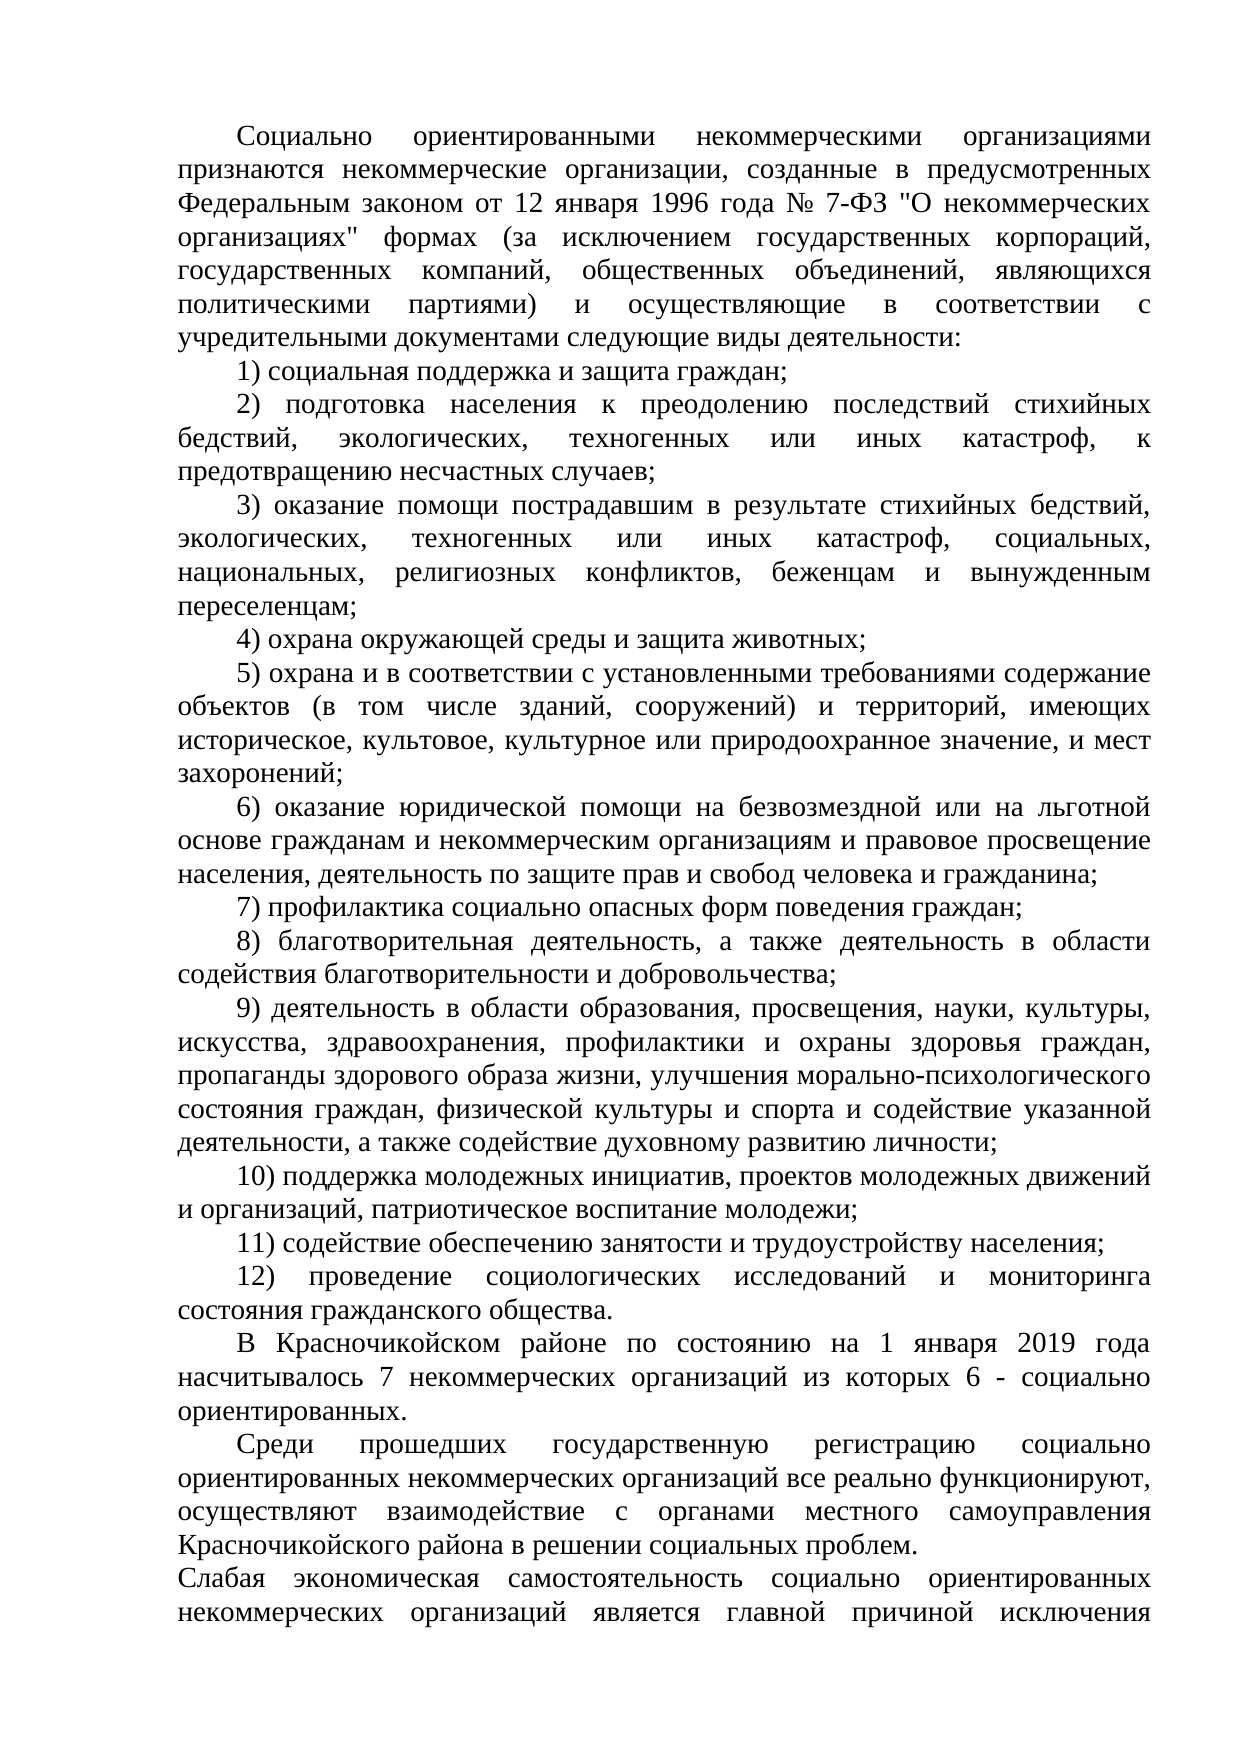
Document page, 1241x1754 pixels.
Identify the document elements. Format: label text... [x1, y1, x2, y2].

text 8) благотворительная деятельность, а также деятельность в области содействия благотворительности и добровольчества; [177, 923, 1152, 990]
text 7) профилактика социально опасных форм поведения граждан; [177, 889, 1152, 923]
text 1) социальная поддержка и защита граждан; [177, 353, 1152, 386]
text 9) деятельность в области образования, просвещения, науки, культуры, искусства, здравоохранения, профилактики и охраны здоровья граждан, пропаганды здорового образа жизни, улучшения морально-психологического состояния граждан, физической культуры и спорта и содействие указанной деятельности, а также содействие духовному развитию личности; [177, 990, 1152, 1158]
text 12) проведение социологических исследований и мониторинга состояния гражданского общества. [177, 1258, 1152, 1326]
text В Красночикойском районе по состоянию на 1 января 2019 года насчитывалось 7 некоммерческих организаций из которых 6 - социально ориентированных. [177, 1326, 1152, 1426]
text 4) охрана окружающей среды и защита животных; [177, 621, 1152, 655]
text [177, 1560, 1152, 1627]
text Социально ориентированными некоммерческими организациями признаются некоммерческие организации, созданные в предусмотренных Федеральным законом от 12 января 1996 года № 7-ФЗ "О некоммерческих организациях" формах (за исключением государственных корпораций, государственных компаний, общественных объединений, являющихся политическими партиями) и осуществляющие в соответствии с учредительными документами следующие виды деятельности: [177, 118, 1152, 353]
text 11) содействие обеспечению занятости и трудоустройству населения; [177, 1225, 1152, 1258]
text 3) оказание помощи пострадавшим в результате стихийных бедствий, экологических, техногенных или иных катастроф, социальных, национальных, религиозных конфликтов, беженцам и вынужденным переселенцам; [177, 487, 1152, 621]
text 6) оказание юридической помощи на безвозмездной или на льготной основе гражданам и некоммерческим организациям и правовое просвещение населения, деятельность по защите прав и свобод человека и гражданина; [177, 789, 1152, 889]
text 5) охрана и в соответствии с установленными требованиями содержание объектов (в том числе зданий, сооружений) и территорий, имеющих историческое, культовое, культурное или природоохранное значение, и мест захоронений; [177, 655, 1152, 789]
text Среди прошедших государственную регистрацию социально ориентированных некоммерческих организаций все реально функционируют, осуществляют взаимодействие с органами местного самоуправления Красночикойского района в решении социальных проблем. [177, 1426, 1152, 1560]
text 2) подготовка населения к преодолению последствий стихийных бедствий, экологических, техногенных или иных катастроф, к предотвращению несчастных случаев; [177, 386, 1152, 487]
text 10) поддержка молодежных инициатив, проектов молодежных движений и организаций, патриотическое воспитание молодежи; [177, 1158, 1152, 1225]
